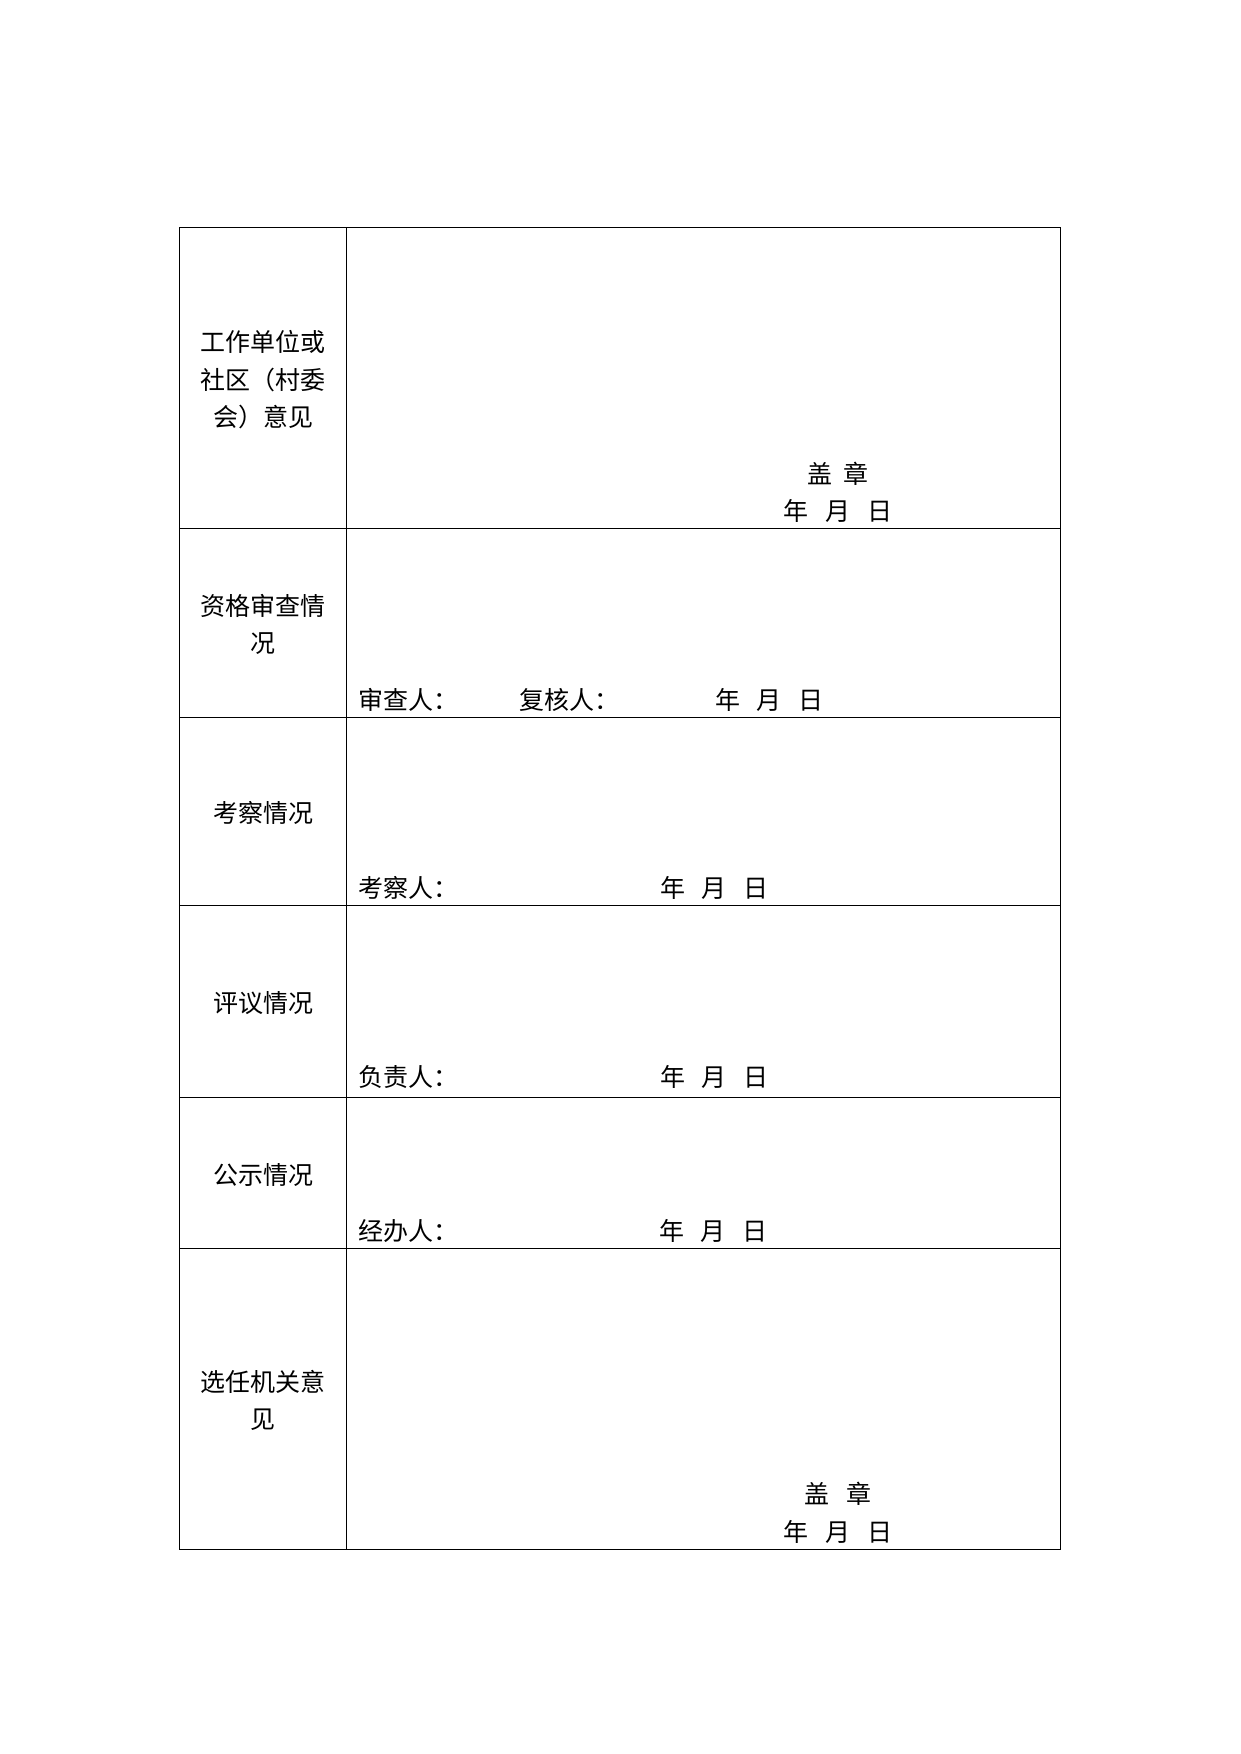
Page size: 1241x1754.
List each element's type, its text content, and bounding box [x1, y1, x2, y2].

table_cell 选任机关意见 [180, 1249, 346, 1549]
table_cell 考察情况 [180, 718, 346, 905]
table_header 工作单位或社区（村委会）意见 [180, 228, 346, 528]
table_cell 评议情况 [180, 906, 346, 1097]
table_cell 资格审查情况 [180, 529, 346, 717]
table_cell 负责人： 年 月 日 [347, 906, 1060, 1097]
table_header 盖 章 年 月 日 [347, 228, 1060, 528]
table_cell 经办人： 年 月 日 [347, 1098, 1060, 1248]
table_cell 考察人： 年 月 日 [347, 718, 1060, 905]
table_cell 审查人： 复核人： 年 月 日 [347, 529, 1060, 717]
table_cell 盖 章 年 月 日 [347, 1249, 1060, 1549]
table_cell 公示情况 [180, 1098, 346, 1248]
